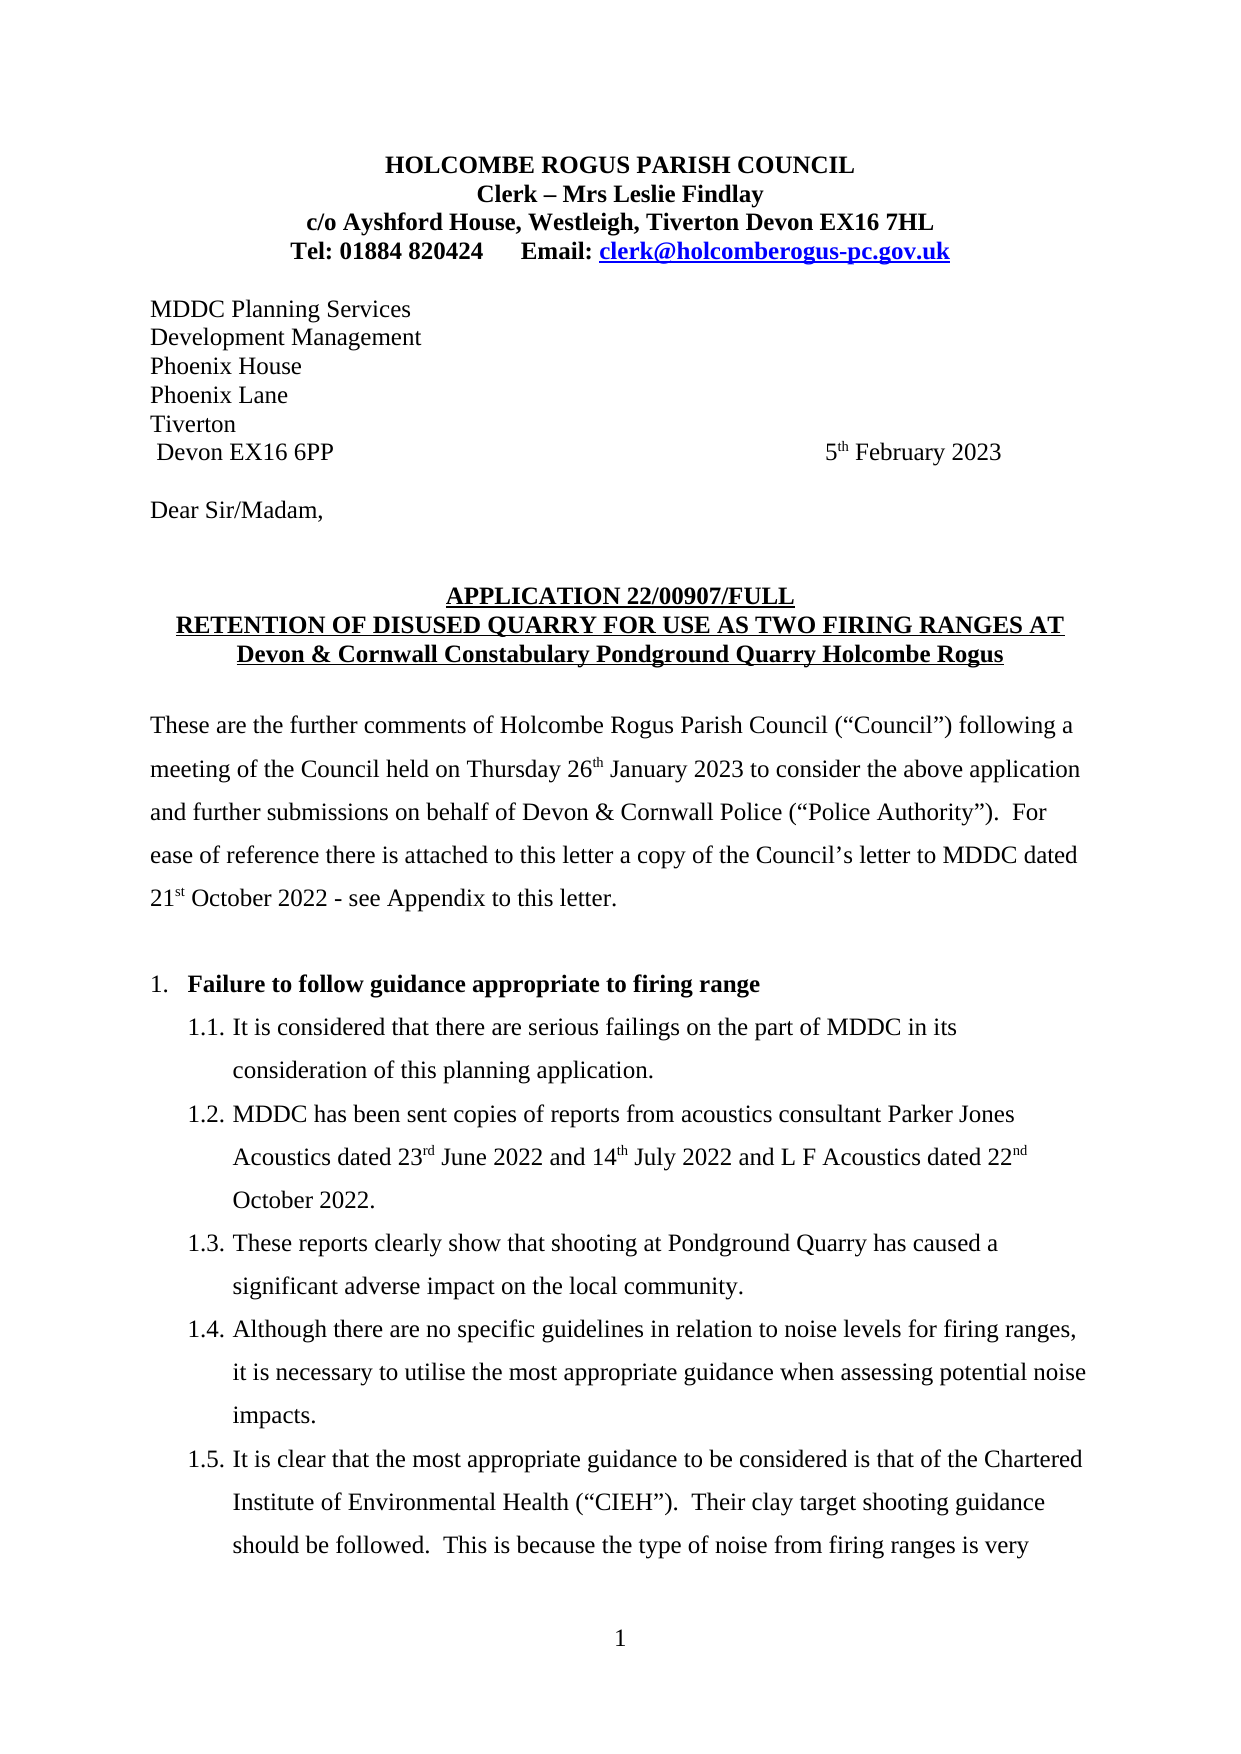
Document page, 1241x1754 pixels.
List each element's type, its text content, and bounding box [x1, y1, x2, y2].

text MDDC Planning Services [150, 294, 1090, 322]
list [187, 1444, 1090, 1559]
text HOLCOMBE ROGUS PARISH COUNCIL [150, 150, 1090, 179]
text Dear Sir/Madam, [150, 495, 1090, 524]
list Although there are no specific guidelines in relation to noise levels for firing ranges, it is necessary to utilise the most appropriate guidance when assessing potential noise impacts. [187, 1314, 1090, 1429]
text Phoenix Lane [150, 380, 1090, 409]
text c/o Ayshford House, Westleigh, Tiverton Devon EX16 7HL [150, 207, 1090, 236]
text These are the further comments of Holcombe Rogus Parish Council (“Council”) following a meeting of the Council held on Thursday 26th January 2023 to consider the above application and further submissions on behalf of Devon & Cornwall Police (“Police Authority”). For ease of reference there is attached to this letter a copy of the Council’s letter to MDDC dated 21st October 2022 - see Appendix to this letter. [150, 711, 1090, 912]
list These reports clearly show that shooting at Pondground Quarry has caused a significant adverse impact on the local community. [187, 1228, 1090, 1300]
text RETENTION OF DISUSED QUARRY FOR USE AS TWO FIRING RANGES AT Devon & Cornwall Constabulary Pondground Quarry Holcombe Rogus [150, 610, 1090, 667]
text Devon EX16 6PP 5th February 2023 [150, 437, 1090, 466]
text Development Management [150, 322, 1090, 351]
list MDDC has been sent copies of reports from acoustics consultant Parker Jones Acoustics dated 23rd June 2022 and 14th July 2022 and L F Acoustics dated 22nd October 2022. [187, 1099, 1090, 1214]
text Phoenix House [150, 351, 1090, 380]
text Tel: 01884 820424 Email: clerk@holcomberogus-pc.gov.uk [150, 236, 1090, 265]
list Failure to follow guidance appropriate to firing range [150, 969, 1090, 998]
list It is considered that there are serious failings on the part of MDDC in its consideration of this planning application. [187, 1012, 1090, 1084]
text APPLICATION 22/00907/FULL [150, 581, 1090, 610]
text Tiverton [150, 409, 1090, 437]
text Clerk – Mrs Leslie Findlay [150, 179, 1090, 207]
